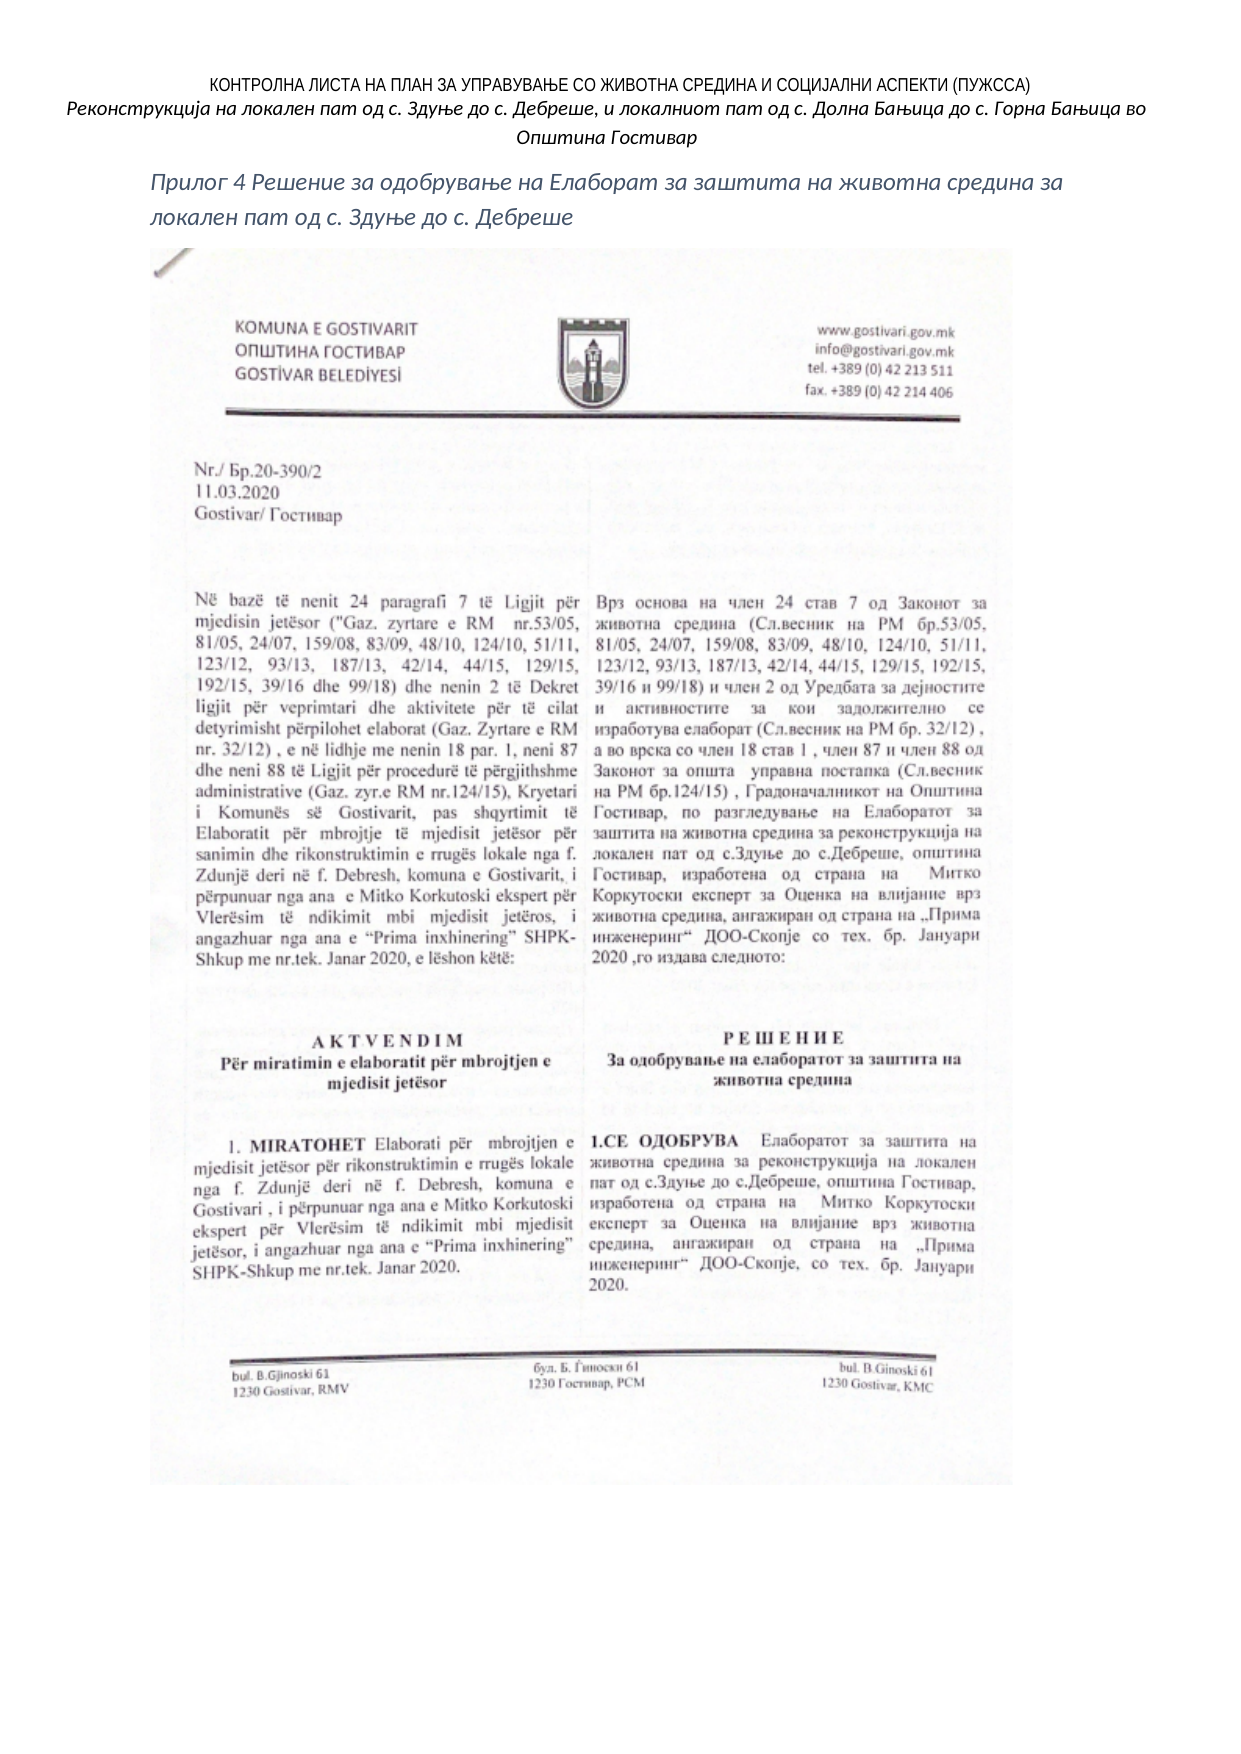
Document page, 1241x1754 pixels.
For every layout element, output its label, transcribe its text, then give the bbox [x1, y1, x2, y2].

picture [150, 248, 1013, 1485]
text Прилог 4 Решение за одобрување на Елаборат за заштита на животна средина за локален пат од с. Здуње до с. Дебреше [150, 166, 1090, 232]
